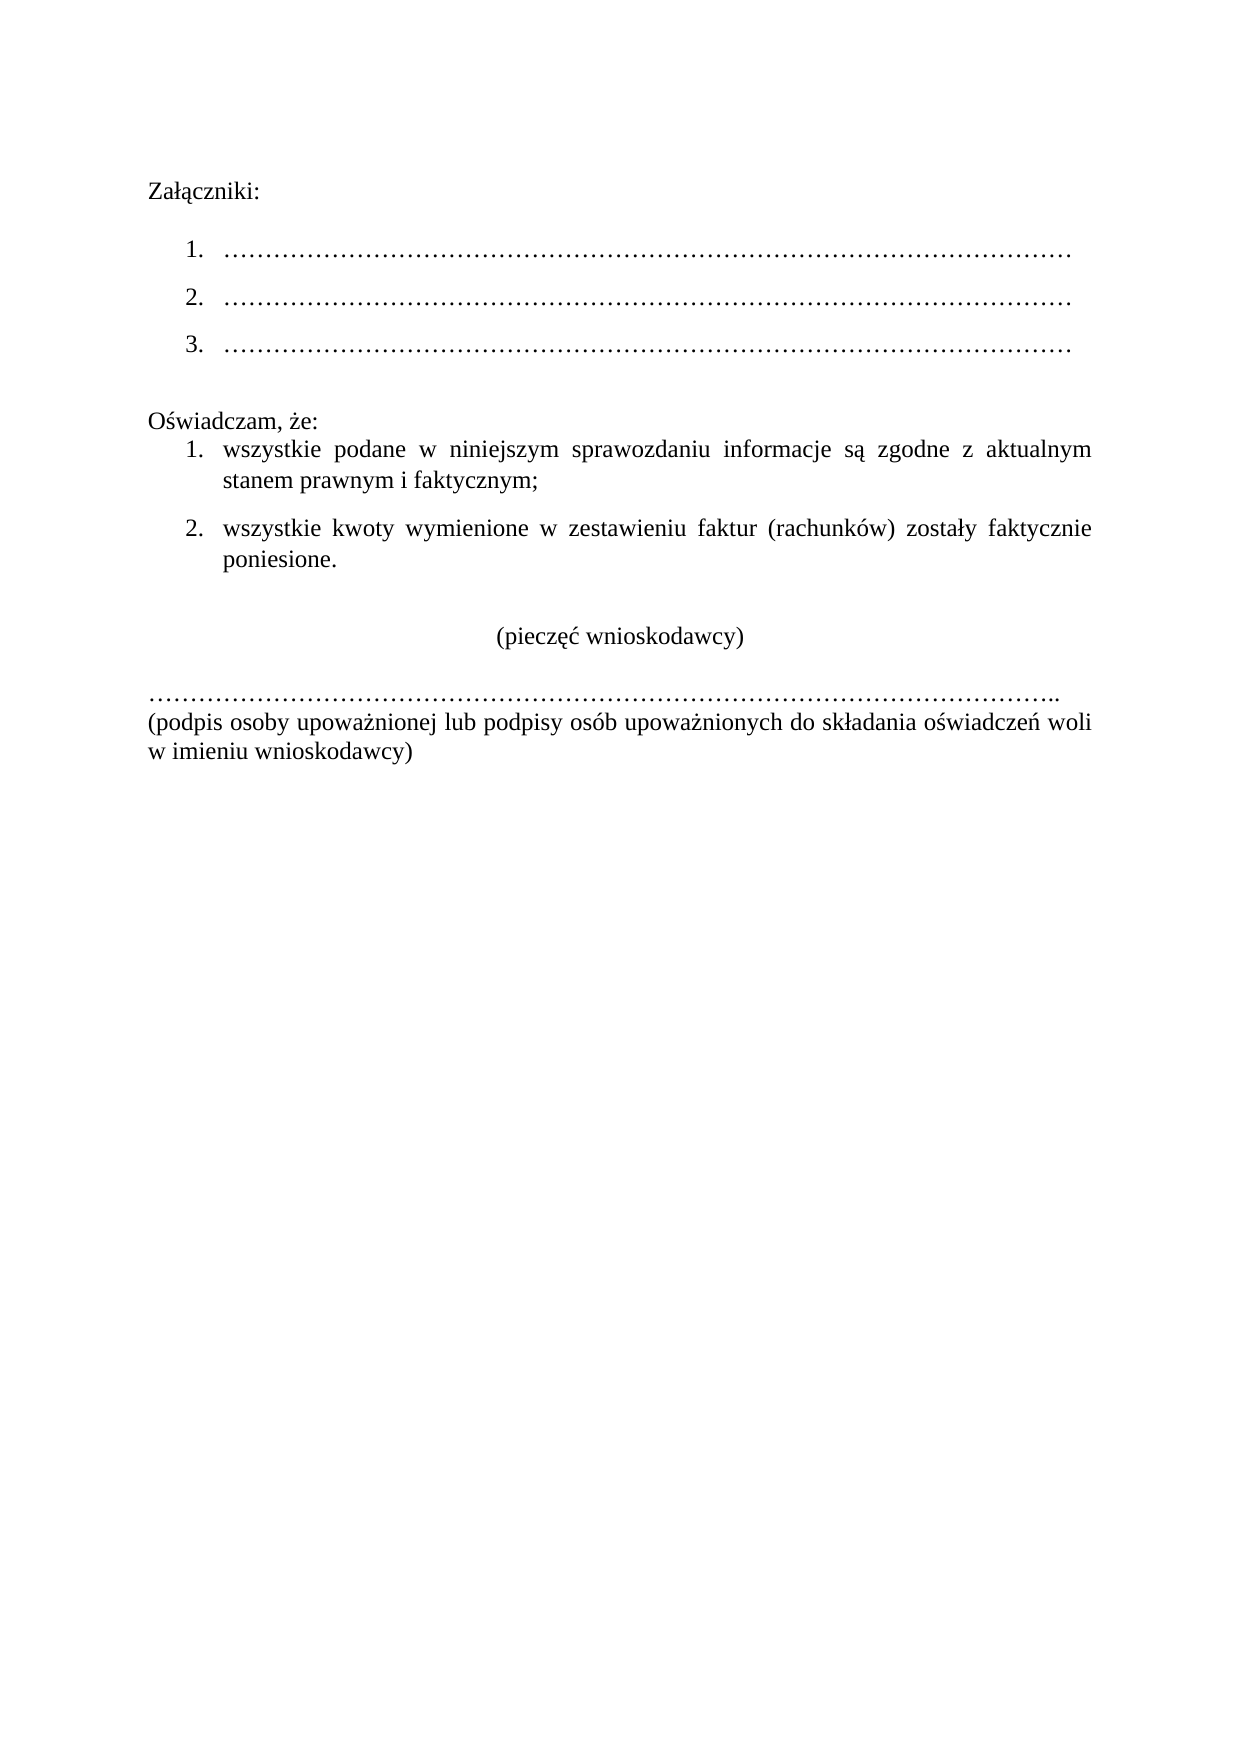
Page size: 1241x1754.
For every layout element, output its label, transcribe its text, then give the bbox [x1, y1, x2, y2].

text ……………………………………………………………………………………………….. [148, 678, 1093, 707]
list wszystkie podane w niniejszym sprawozdaniu informacje są zgodne z aktualnym stanem prawnym i faktycznym; [185, 434, 1093, 494]
text (pieczęć wnioskodawcy) [148, 621, 1093, 649]
text Oświadczam, że: [148, 406, 1093, 434]
list ………………………………………………………………………………………… [185, 282, 1093, 310]
text Załączniki: [148, 176, 1093, 205]
list ………………………………………………………………………………………… [185, 329, 1093, 358]
list wszystkie kwoty wymienione w zestawieniu faktur (rachunków) zostały faktycznie poniesione. [185, 513, 1093, 573]
text (podpis osoby upoważnionej lub podpisy osób upoważnionych do składania oświadczeń woli w imieniu wnioskodawcy) [148, 707, 1093, 764]
list ………………………………………………………………………………………… [185, 234, 1093, 263]
